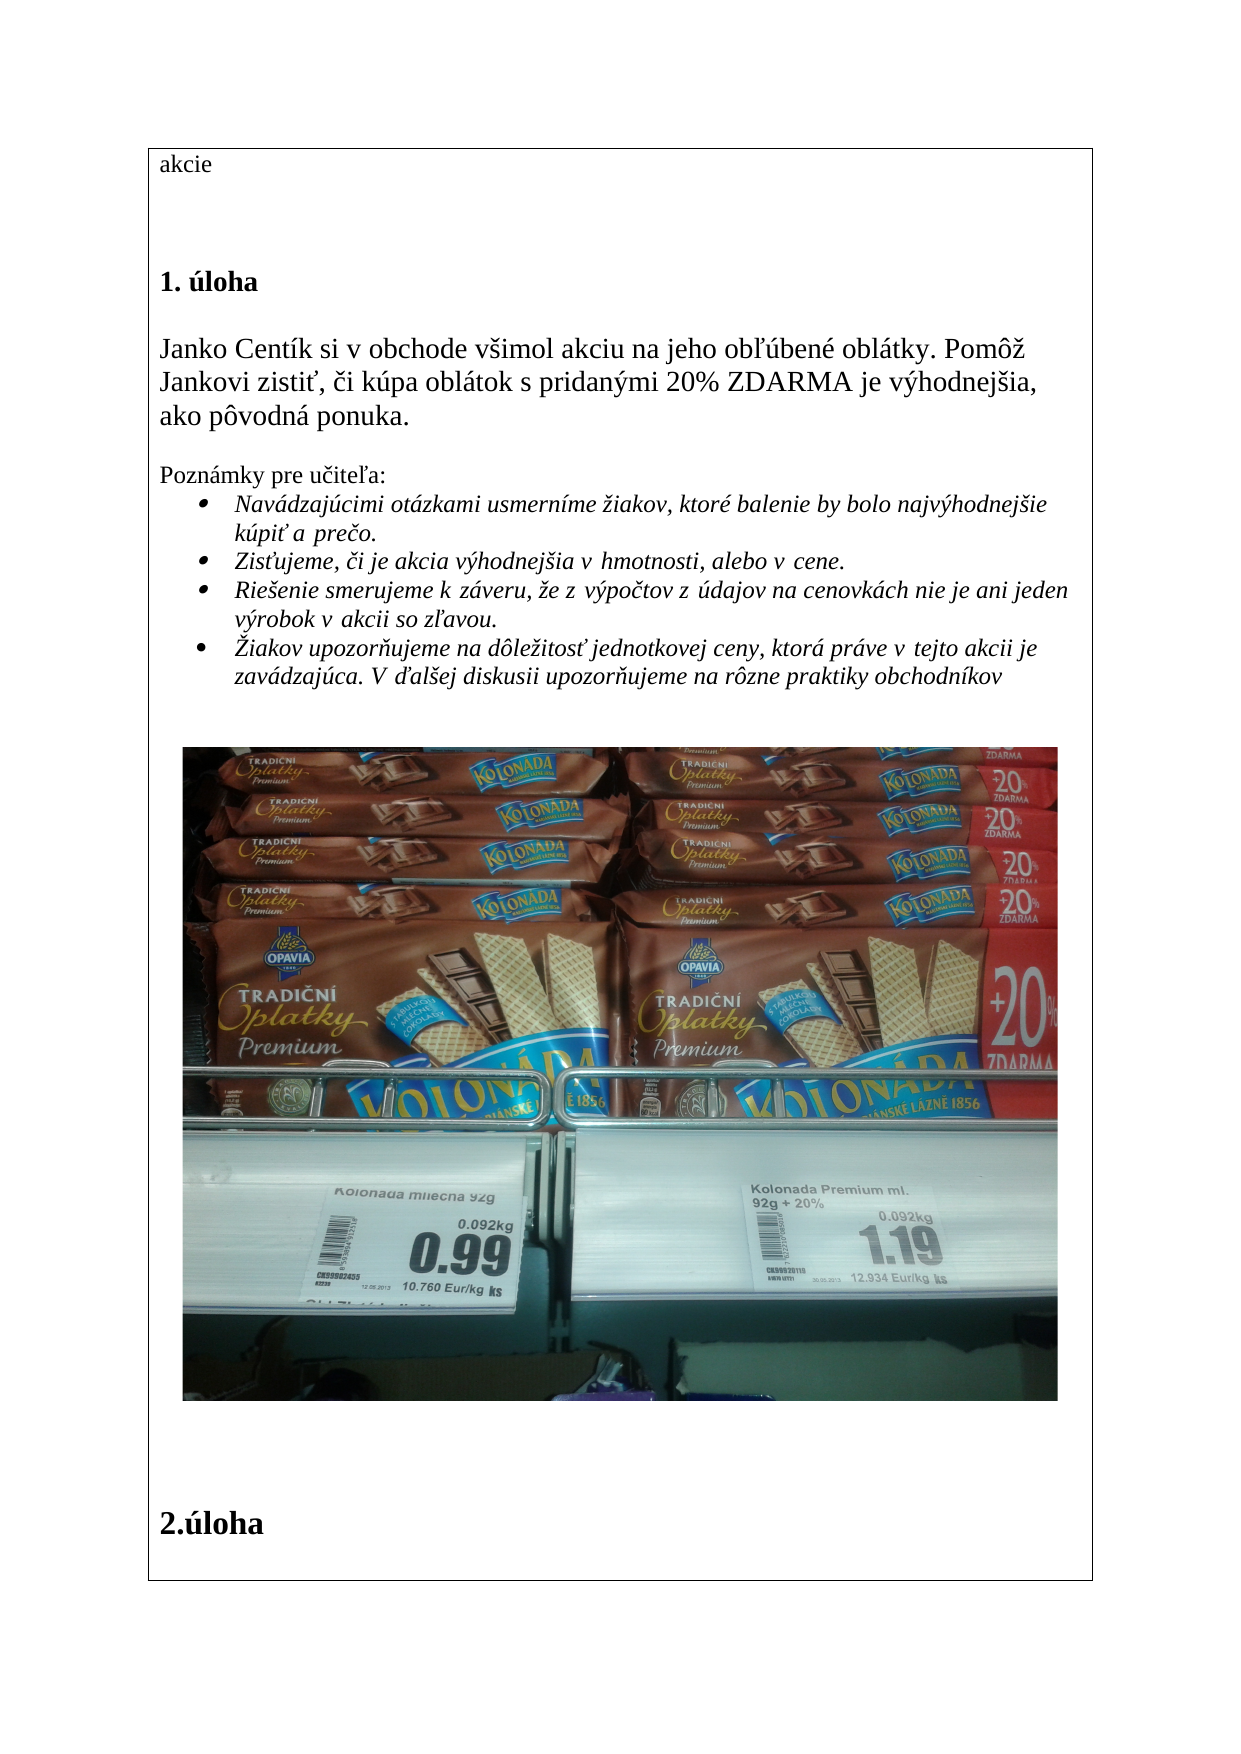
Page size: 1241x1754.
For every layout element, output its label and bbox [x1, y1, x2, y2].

picture [182, 747, 1058, 1401]
table_header [149, 149, 1092, 1579]
